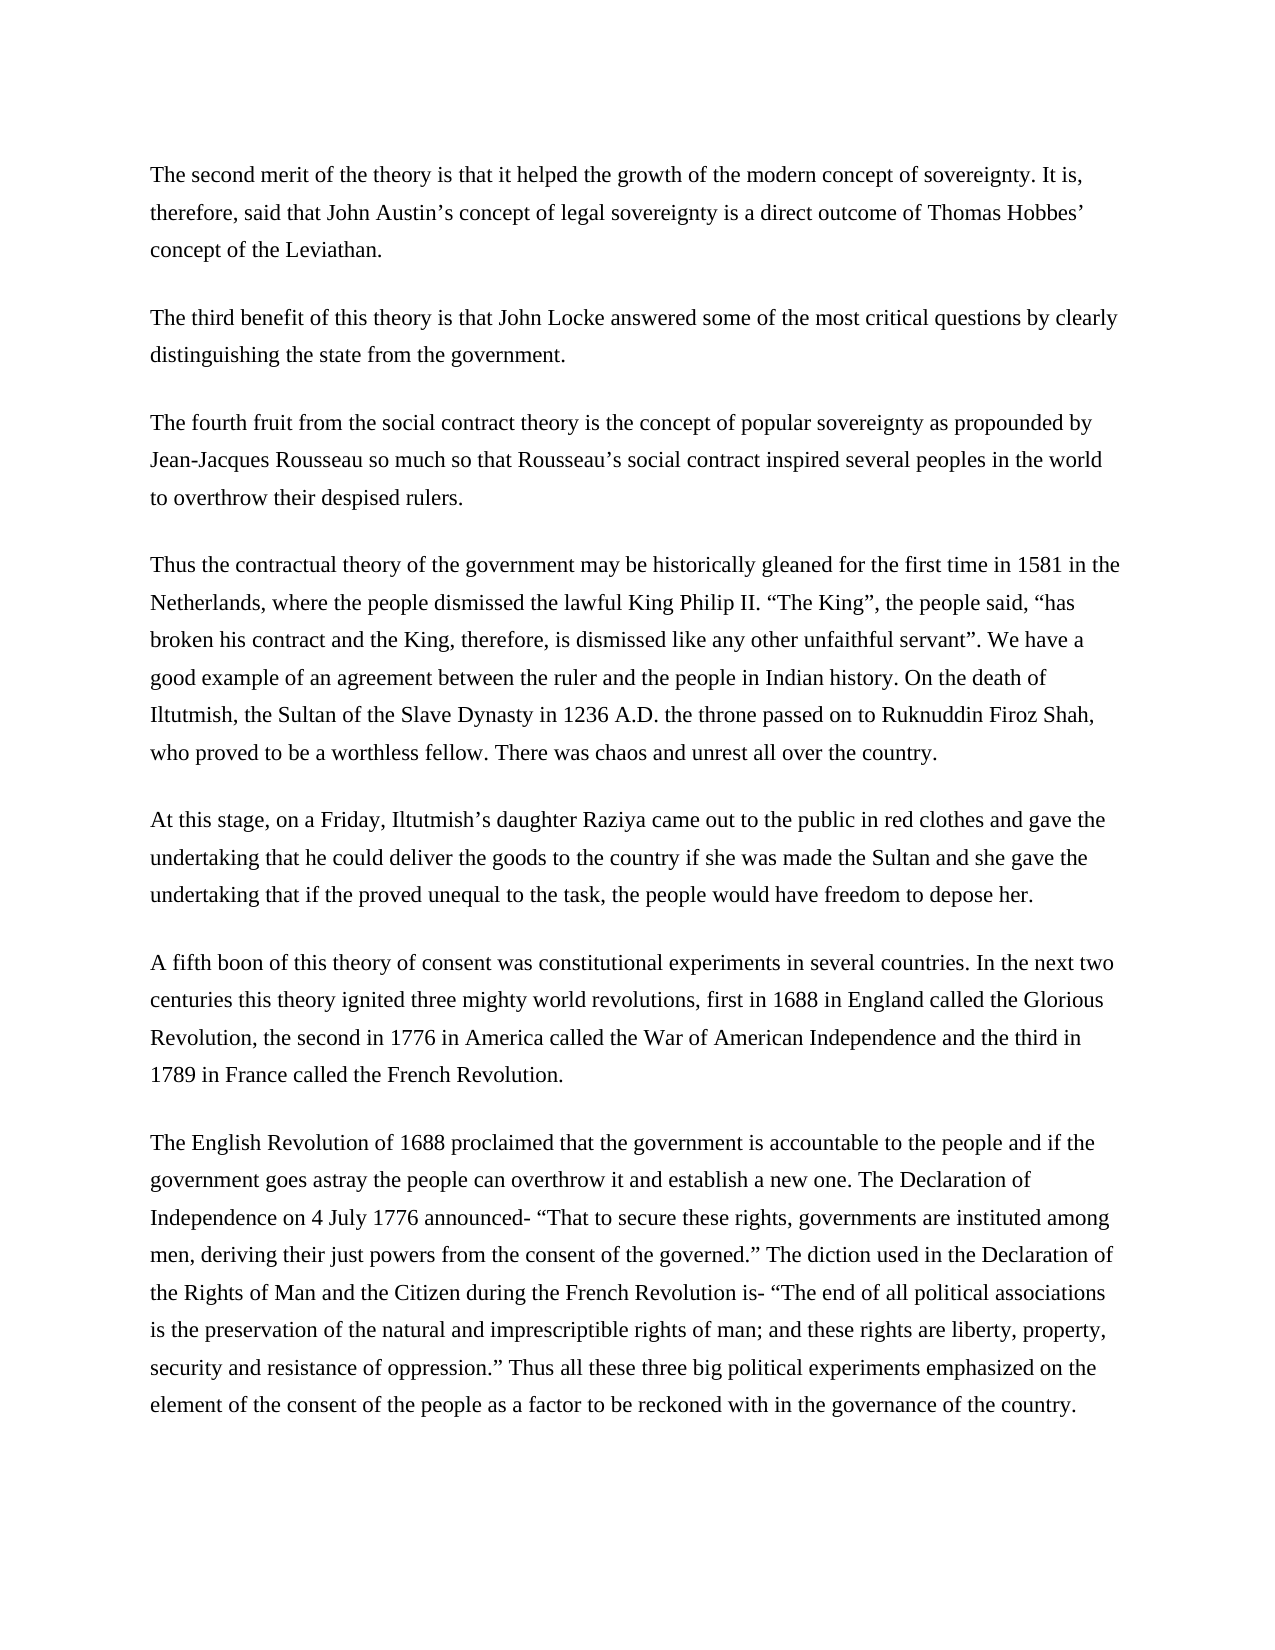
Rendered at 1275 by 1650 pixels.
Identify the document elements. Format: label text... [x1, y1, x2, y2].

text A fifth boon of this theory of consent was constitutional experiments in several countries. In the next two centuries this theory ignited three mighty world revolutions, first in 1688 in England called the Glorious Revolution, the second in 1776 in America called the War of American Independence and the third in 1789 in France called the French Revolution. [150, 937, 1125, 1087]
text The third benefit of this theory is that John Locke answered some of the most critical questions by clearly distinguishing the state from the government. [150, 292, 1125, 367]
text The English Revolution of 1688 proclaimed that the government is accountable to the people and if the government goes astray the people can overthrow it and establish a new one. The Declaration of Independence on 4 July 1776 announced- “That to secure these rights, governments are instituted among men, deriving their just powers from the consent of the governed.” The diction used in the Declaration of the Rights of Man and the Citizen during the French Revolution is- “The end of all political associations is the preservation of the natural and imprescriptible rights of man; and these rights are liberty, property, security and resistance of oppression.” Thus all these three big political experiments emphasized on the element of the consent of the people as a factor to be reckoned with in the governance of the country. [150, 1117, 1125, 1417]
text Thus the contractual theory of the government may be historically gleaned for the first time in 1581 in the Netherlands, where the people dismissed the lawful King Philip II. “The King”, the people said, “has broken his contract and the King, therefore, is dismissed like any other unfaithful servant”. We have a good example of an agreement between the ruler and the people in Indian history. On the death of Iltutmish, the Sultan of the Slave Dynasty in 1236 A.D. the throne passed on to Ruknuddin Firoz Shah, who proved to be a worthless fellow. There was chaos and unrest all over the country. [150, 540, 1125, 765]
text The fourth fruit from the social contract theory is the concept of popular sovereignty as propounded by Jean-Jacques Rousseau so much so that Rousseau’s social contract inspired several peoples in the world to overthrow their despised rulers. [150, 397, 1125, 510]
text At this stage, on a Friday, Iltutmish’s daughter Raziya came out to the public in red clothes and gave the undertaking that he could deliver the goods to the country if she was made the Sultan and she gave the undertaking that if the proved unequal to the task, the people would have freedom to depose her. [150, 795, 1125, 907]
text The second merit of the theory is that it helped the growth of the modern concept of sovereignty. It is, therefore, said that John Austin’s concept of legal sovereignty is a direct outcome of Thomas Hobbes’ concept of the Leviathan. [150, 150, 1125, 262]
